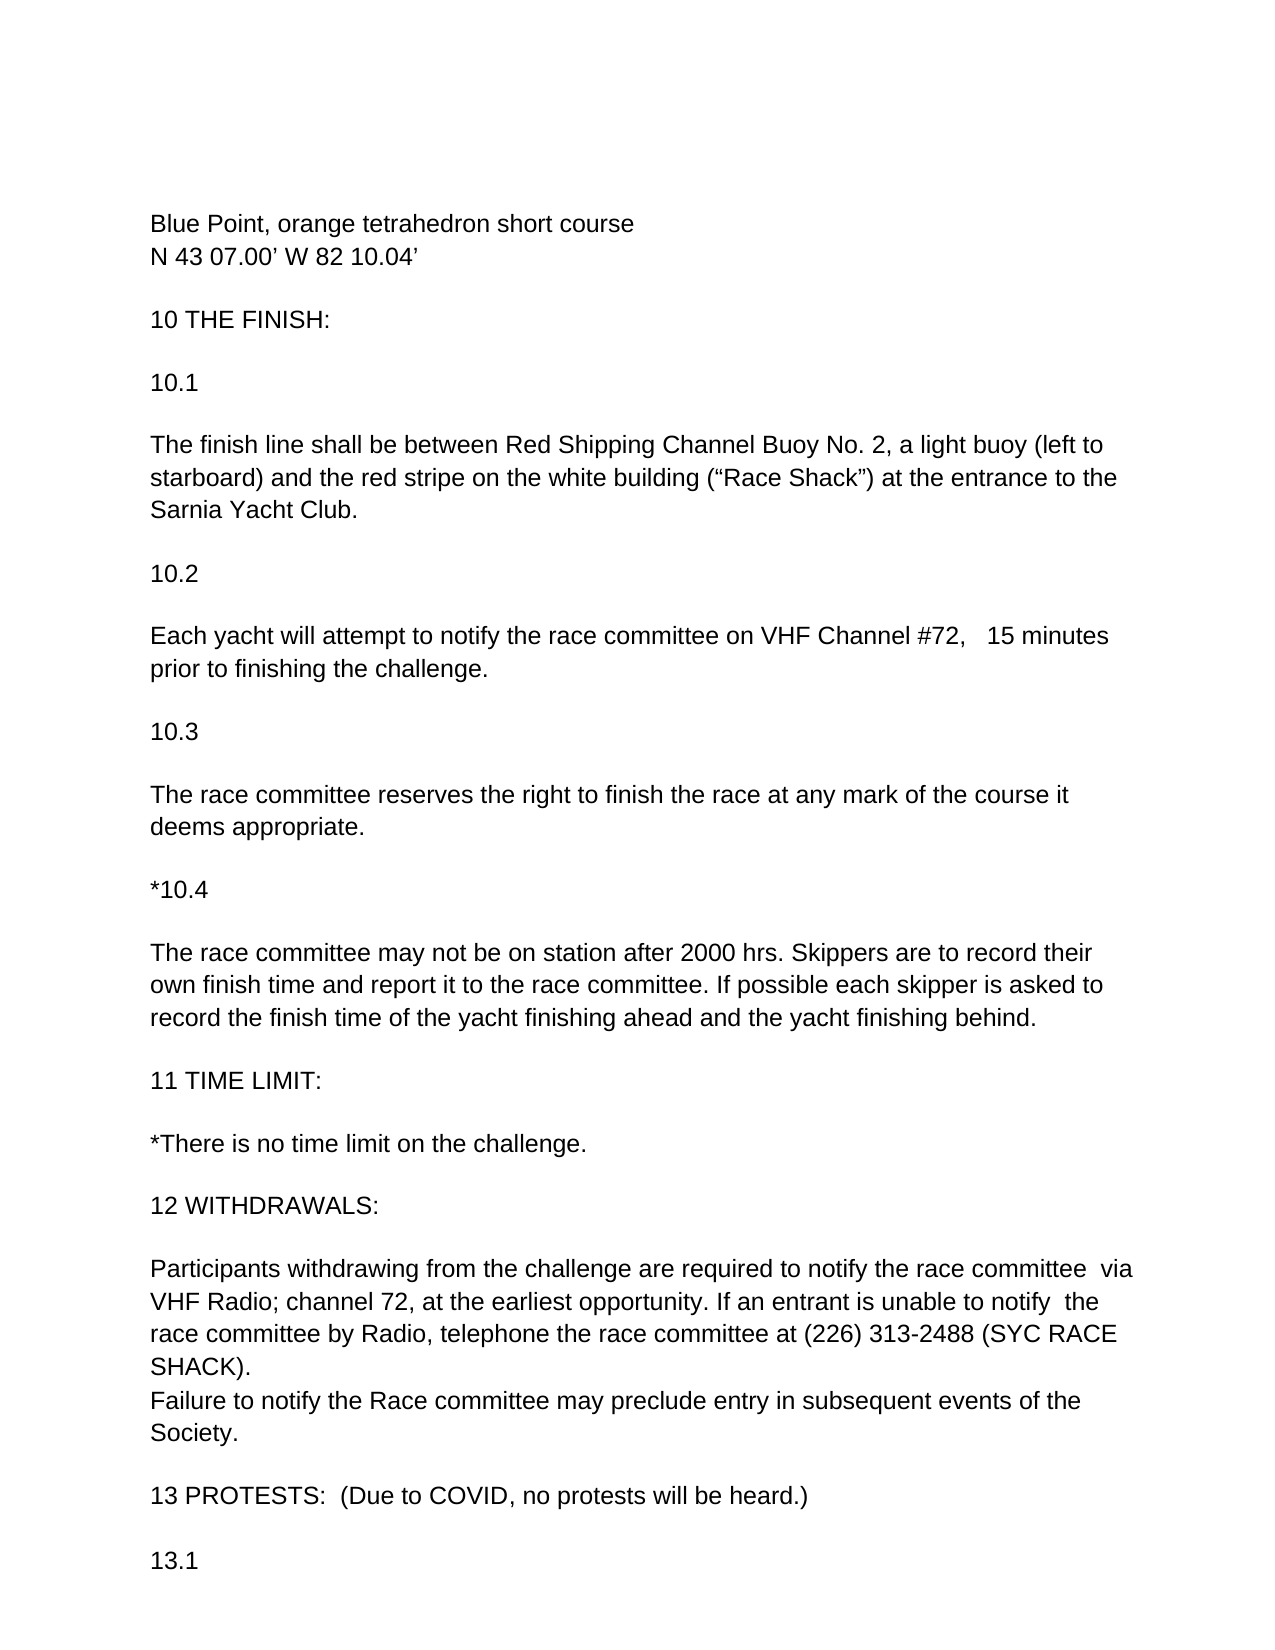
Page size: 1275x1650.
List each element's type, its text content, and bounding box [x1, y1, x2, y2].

text Each yacht will attempt to notify the race committee on VHF Channel #72, 15 minutes prior to finishing the challenge. [150, 621, 1139, 682]
text *10.4 [150, 875, 1139, 904]
text The race committee may not be on station after 2000 hrs. Skippers are to record their own finish time and report it to the race committee. If possible each skipper is asked to record the finish time of the yacht finishing ahead and the yacht finishing behind. [150, 938, 1139, 1031]
text 10.1 [150, 368, 1139, 397]
text 13.1 [150, 1546, 1139, 1575]
text Participants withdrawing from the challenge are required to notify the race committee via VHF Radio; channel 72, at the earliest opportunity. If an entrant is unable to notify the race committee by Radio, telephone the race committee at (226) 313-2488 (SYC RACE SHACK). [150, 1254, 1139, 1381]
text 11 TIME LIMIT: [150, 1066, 1139, 1095]
text 10 THE FINISH: [150, 305, 1139, 334]
text 13 PROTESTS: (Due to COVID, no protests will be heard.) [150, 1481, 1139, 1510]
text Blue Point, orange tetrahedron short course [150, 209, 1139, 238]
text 10.3 [150, 717, 1139, 746]
text 12 WITHDRAWALS: [150, 1191, 1139, 1220]
text The finish line shall be between Red Shipping Channel Buoy No. 2, a light buoy (left to starboard) and the red stripe on the white building (“Race Shack”) at the entrance to the Sarnia Yacht Club. [150, 431, 1139, 524]
text 10.2 [150, 558, 1139, 587]
text N 43 07.00’ W 82 10.04’ [150, 242, 1139, 271]
text Failure to notify the Race committee may preclude entry in subsequent events of the Society. [150, 1386, 1139, 1447]
text The race committee reserves the right to finish the race at any mark of the course it deems appropriate. [150, 779, 1139, 841]
text *There is no time limit on the challenge. [150, 1129, 1139, 1157]
